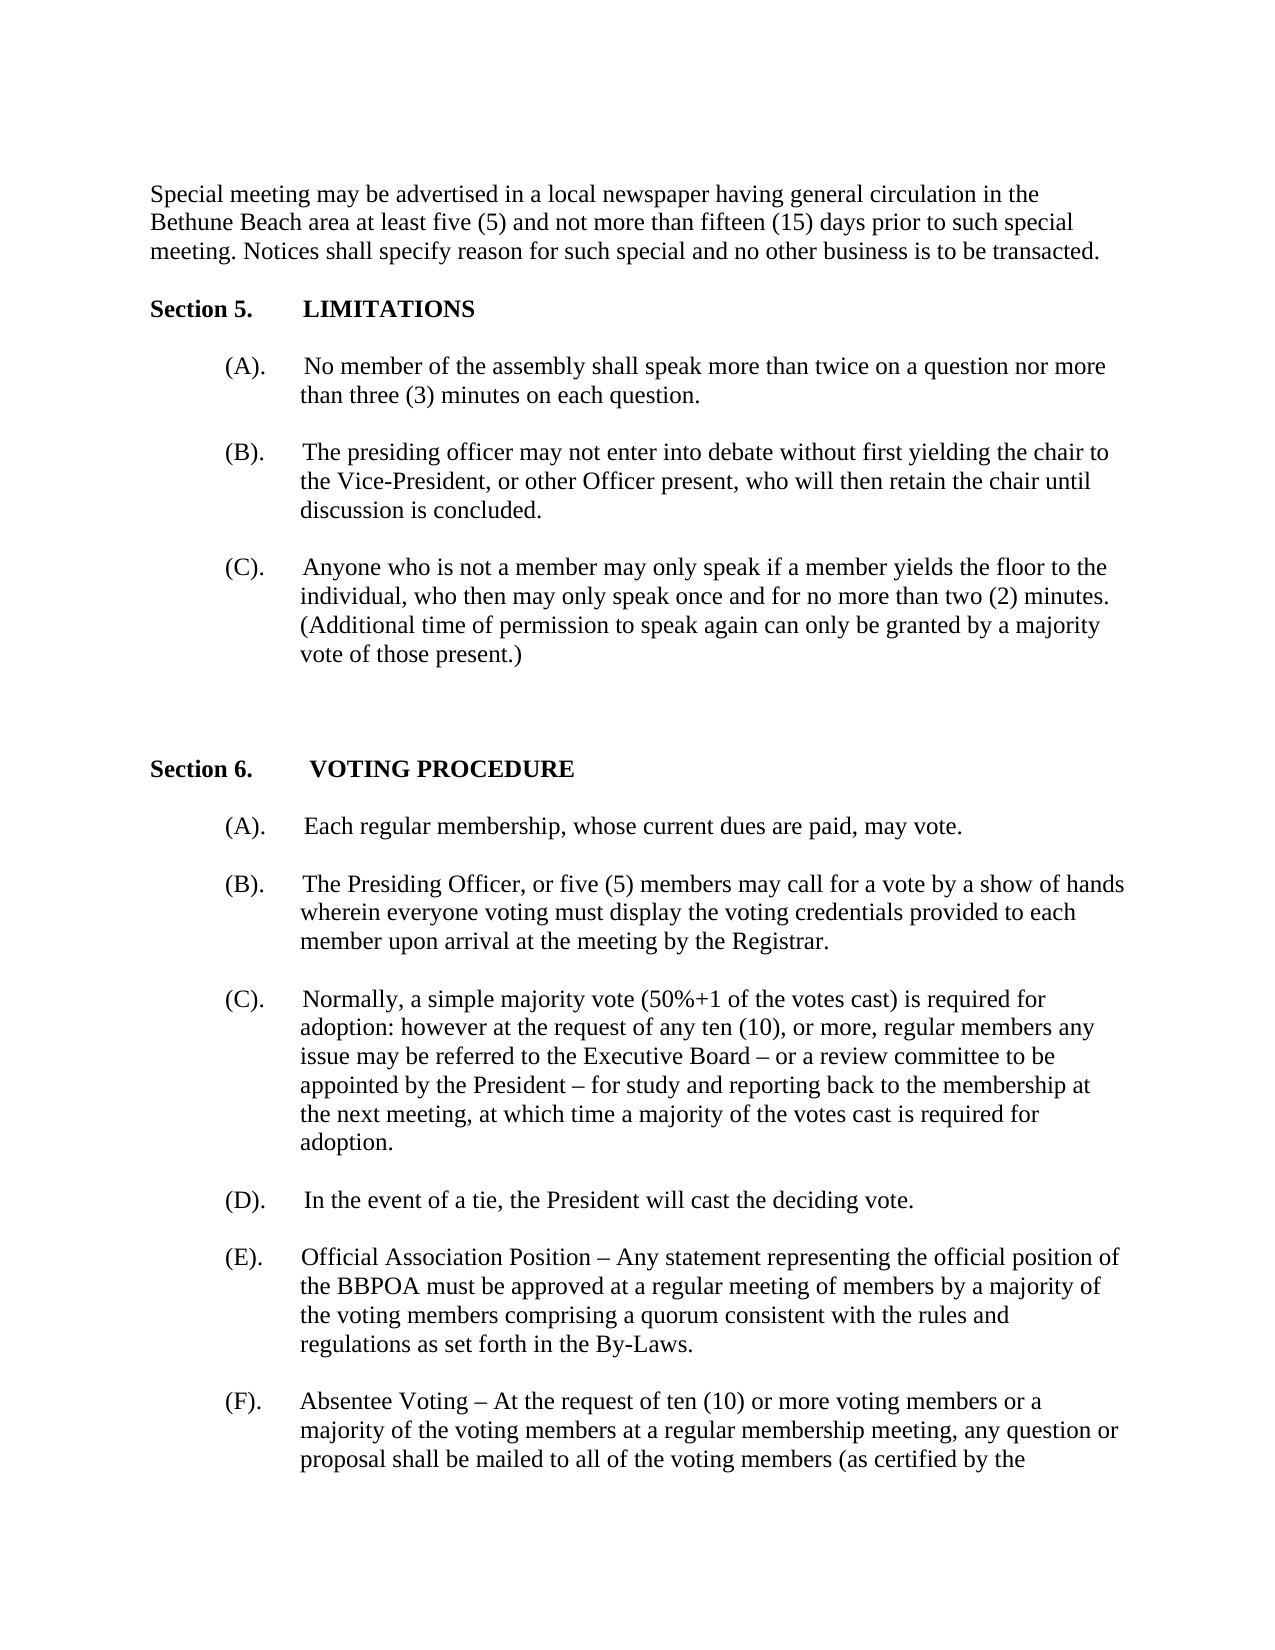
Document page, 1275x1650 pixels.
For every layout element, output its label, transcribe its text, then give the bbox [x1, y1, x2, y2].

text (D). In the event of a tie, the President will cast the deciding vote. [150, 1185, 1125, 1214]
text (B). The Presiding Officer, or five (5) members may call for a vote by a show of hands wherein everyone voting must display the voting credentials provided to each member upon arrival at the meeting by the Registrar. [225, 869, 1125, 955]
text (A). No member of the assembly shall speak more than twice on a question nor more than three (3) minutes on each question. [225, 351, 1125, 409]
text (C). Anyone who is not a member may only speak if a member yields the floor to the individual, who then may only speak once and for no more than two (2) minutes. (Additional time of permission to speak again can only be granted by a majority vote of those present.) [225, 552, 1125, 667]
text Section 5. LIMITATIONS [150, 294, 1125, 322]
text (A). Each regular membership, whose current dues are paid, may vote. [150, 811, 1125, 840]
text (B). The presiding officer may not enter into debate without first yielding the chair to the Vice-President, or other Officer present, who will then retain the chair until discussion is concluded. [225, 437, 1125, 524]
text (C). Normally, a simple majority vote (50%+1 of the votes cast) is required for adoption: however at the request of any ten (10), or more, regular members any issue may be referred to the Executive Board – or a review committee to be appointed by the President – for study and reporting back to the membership at the next meeting, at which time a majority of the votes cast is required for adoption. [225, 984, 1125, 1156]
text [225, 1386, 1125, 1472]
text Special meeting may be advertised in a local newspaper having general circulation in the Bethune Beach area at least five (5) and not more than fifteen (15) days prior to such special meeting. Notices shall specify reason for such special and no other business is to be transacted. [150, 179, 1125, 265]
text Section 6. VOTING PROCEDURE [150, 754, 1125, 782]
text (E). Official Association Position – Any statement representing the official position of the BBPOA must be approved at a regular meeting of members by a majority of the voting members comprising a quorum consistent with the rules and regulations as set forth in the By-Laws. [225, 1242, 1125, 1357]
